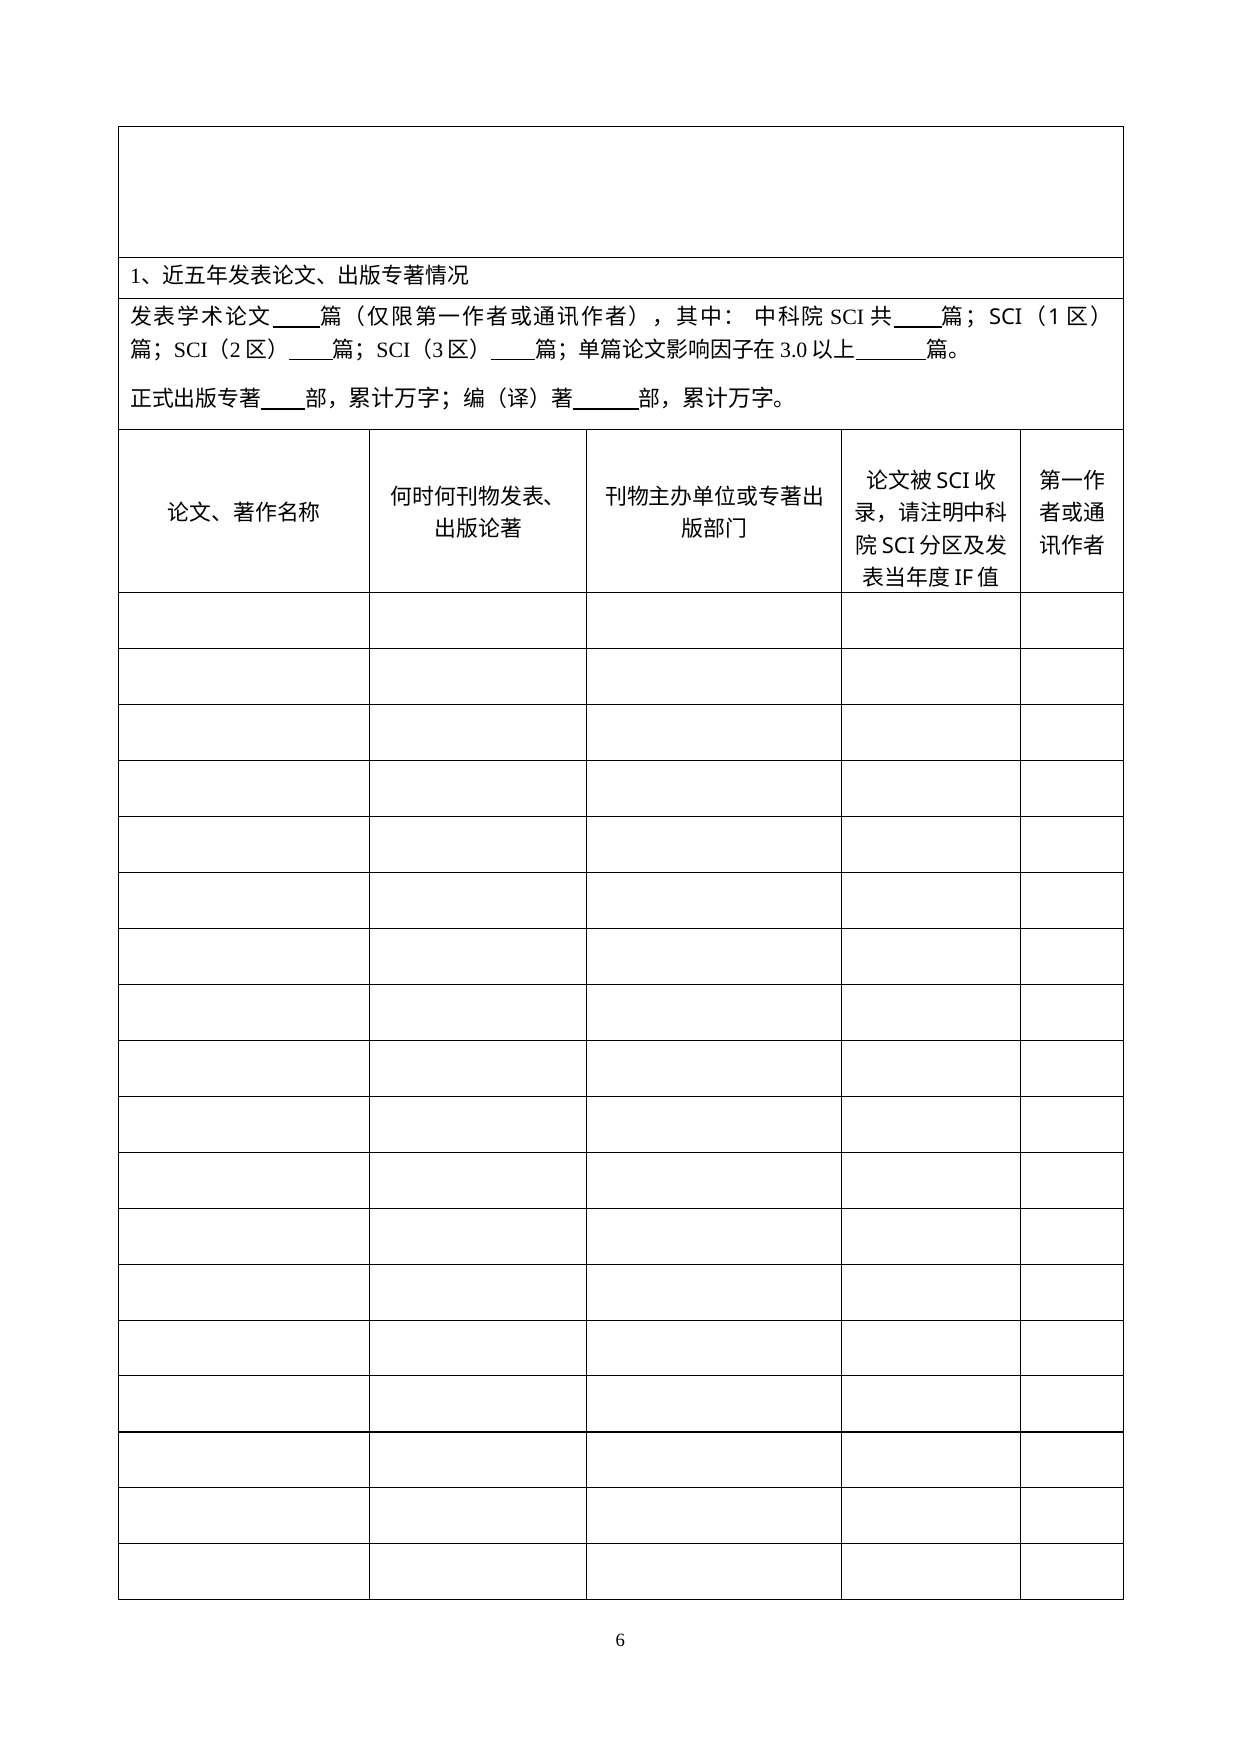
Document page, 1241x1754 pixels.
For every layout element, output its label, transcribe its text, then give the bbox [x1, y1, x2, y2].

table_cell [370, 929, 586, 984]
table_cell [1021, 1041, 1123, 1096]
table_cell 1、近五年发表论文、出版专著情况 [119, 258, 1123, 298]
table_cell [587, 873, 841, 928]
table_cell [119, 1209, 369, 1263]
table_cell [119, 1376, 369, 1431]
table_cell [842, 1488, 1020, 1543]
table_cell [370, 1153, 586, 1208]
table_cell [1021, 1321, 1123, 1375]
table_cell [842, 705, 1020, 760]
table_cell [587, 705, 841, 760]
table_cell [119, 1265, 369, 1319]
table_cell [370, 1433, 586, 1487]
table_cell [370, 817, 586, 872]
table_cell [119, 127, 1123, 257]
table_cell 刊物主办单位或专著出版部门 [587, 430, 841, 592]
table_cell [1021, 1376, 1123, 1431]
table_cell [842, 817, 1020, 872]
table_cell [119, 985, 369, 1040]
table_cell [842, 929, 1020, 984]
table_cell [1021, 873, 1123, 928]
table_cell [587, 817, 841, 872]
table_cell [1021, 1209, 1123, 1263]
table_cell [119, 1321, 369, 1375]
table_cell 何时何刊物发表、出版论著 [370, 430, 586, 592]
table_cell [119, 1488, 369, 1543]
table_cell [1021, 705, 1123, 760]
table_cell [119, 1041, 369, 1096]
table_cell [119, 1433, 369, 1487]
table_cell [1021, 1488, 1123, 1543]
table_cell 发表学术论文 篇（仅限第一作者或通讯作者），其中： 中科院SCI共 篇；SCI（1区） 篇；SCI（2区） 篇；SCI（3区） 篇；单篇论文影响因子在3.0以上 篇。 正式出版专著 部，累计万字；编（译）著 部，累计万字。 [119, 299, 1123, 429]
table_cell [119, 593, 369, 648]
table_cell [119, 1153, 369, 1208]
table_cell [842, 1153, 1020, 1208]
table_cell [587, 1544, 841, 1599]
table_cell [587, 1097, 841, 1152]
table_cell [842, 985, 1020, 1040]
table_cell [1021, 1433, 1123, 1487]
table_cell [1021, 1097, 1123, 1152]
table_cell [119, 649, 369, 704]
table_cell [370, 649, 586, 704]
table_cell [119, 1097, 369, 1152]
table_cell [842, 1041, 1020, 1096]
table_cell [842, 593, 1020, 648]
table_cell [842, 1265, 1020, 1319]
table_cell [587, 593, 841, 648]
table_cell [370, 761, 586, 816]
table_cell [587, 761, 841, 816]
table_cell 论文被SCI收录，请注明中科院SCI分区及发表当年度IF值 [842, 430, 1020, 592]
table_cell [842, 1433, 1020, 1487]
table_cell [370, 1097, 586, 1152]
table_cell [842, 649, 1020, 704]
table_cell [370, 1376, 586, 1431]
table_cell [1021, 929, 1123, 984]
table_cell [119, 929, 369, 984]
table_cell [587, 1433, 841, 1487]
table_cell [1021, 649, 1123, 704]
table_cell [119, 873, 369, 928]
table_cell [370, 1321, 586, 1375]
table_cell [370, 1488, 586, 1543]
table_cell [370, 593, 586, 648]
table_cell [587, 929, 841, 984]
table_cell [370, 873, 586, 928]
table_cell [842, 1209, 1020, 1263]
table_cell [587, 1153, 841, 1208]
table_cell [587, 1041, 841, 1096]
table_cell [842, 1321, 1020, 1375]
table_cell [1021, 761, 1123, 816]
table_cell [842, 1097, 1020, 1152]
table_cell [587, 1321, 841, 1375]
table_cell [1021, 593, 1123, 648]
table_cell [1021, 1153, 1123, 1208]
table_cell [370, 985, 586, 1040]
table_cell [370, 1209, 586, 1263]
table_cell [587, 985, 841, 1040]
table_cell [842, 761, 1020, 816]
table_cell [119, 1544, 369, 1599]
table_cell [1021, 817, 1123, 872]
table_cell [587, 1376, 841, 1431]
table_cell [842, 1376, 1020, 1431]
table_cell [587, 1488, 841, 1543]
table_cell [587, 649, 841, 704]
table_cell [370, 1041, 586, 1096]
table_cell [370, 705, 586, 760]
table_cell 第一作者或通讯作者 [1021, 430, 1123, 592]
table_cell [119, 817, 369, 872]
table_cell [587, 1209, 841, 1263]
table_cell [842, 873, 1020, 928]
table_cell [1021, 1265, 1123, 1319]
table_cell [1021, 985, 1123, 1040]
table_cell [119, 705, 369, 760]
table_cell [370, 1265, 586, 1319]
table_cell [119, 761, 369, 816]
table_cell [370, 1544, 586, 1599]
table_cell [1021, 1544, 1123, 1599]
table_cell [587, 1265, 841, 1319]
table_cell [842, 1544, 1020, 1599]
table_cell 论文、著作名称 [119, 430, 369, 592]
